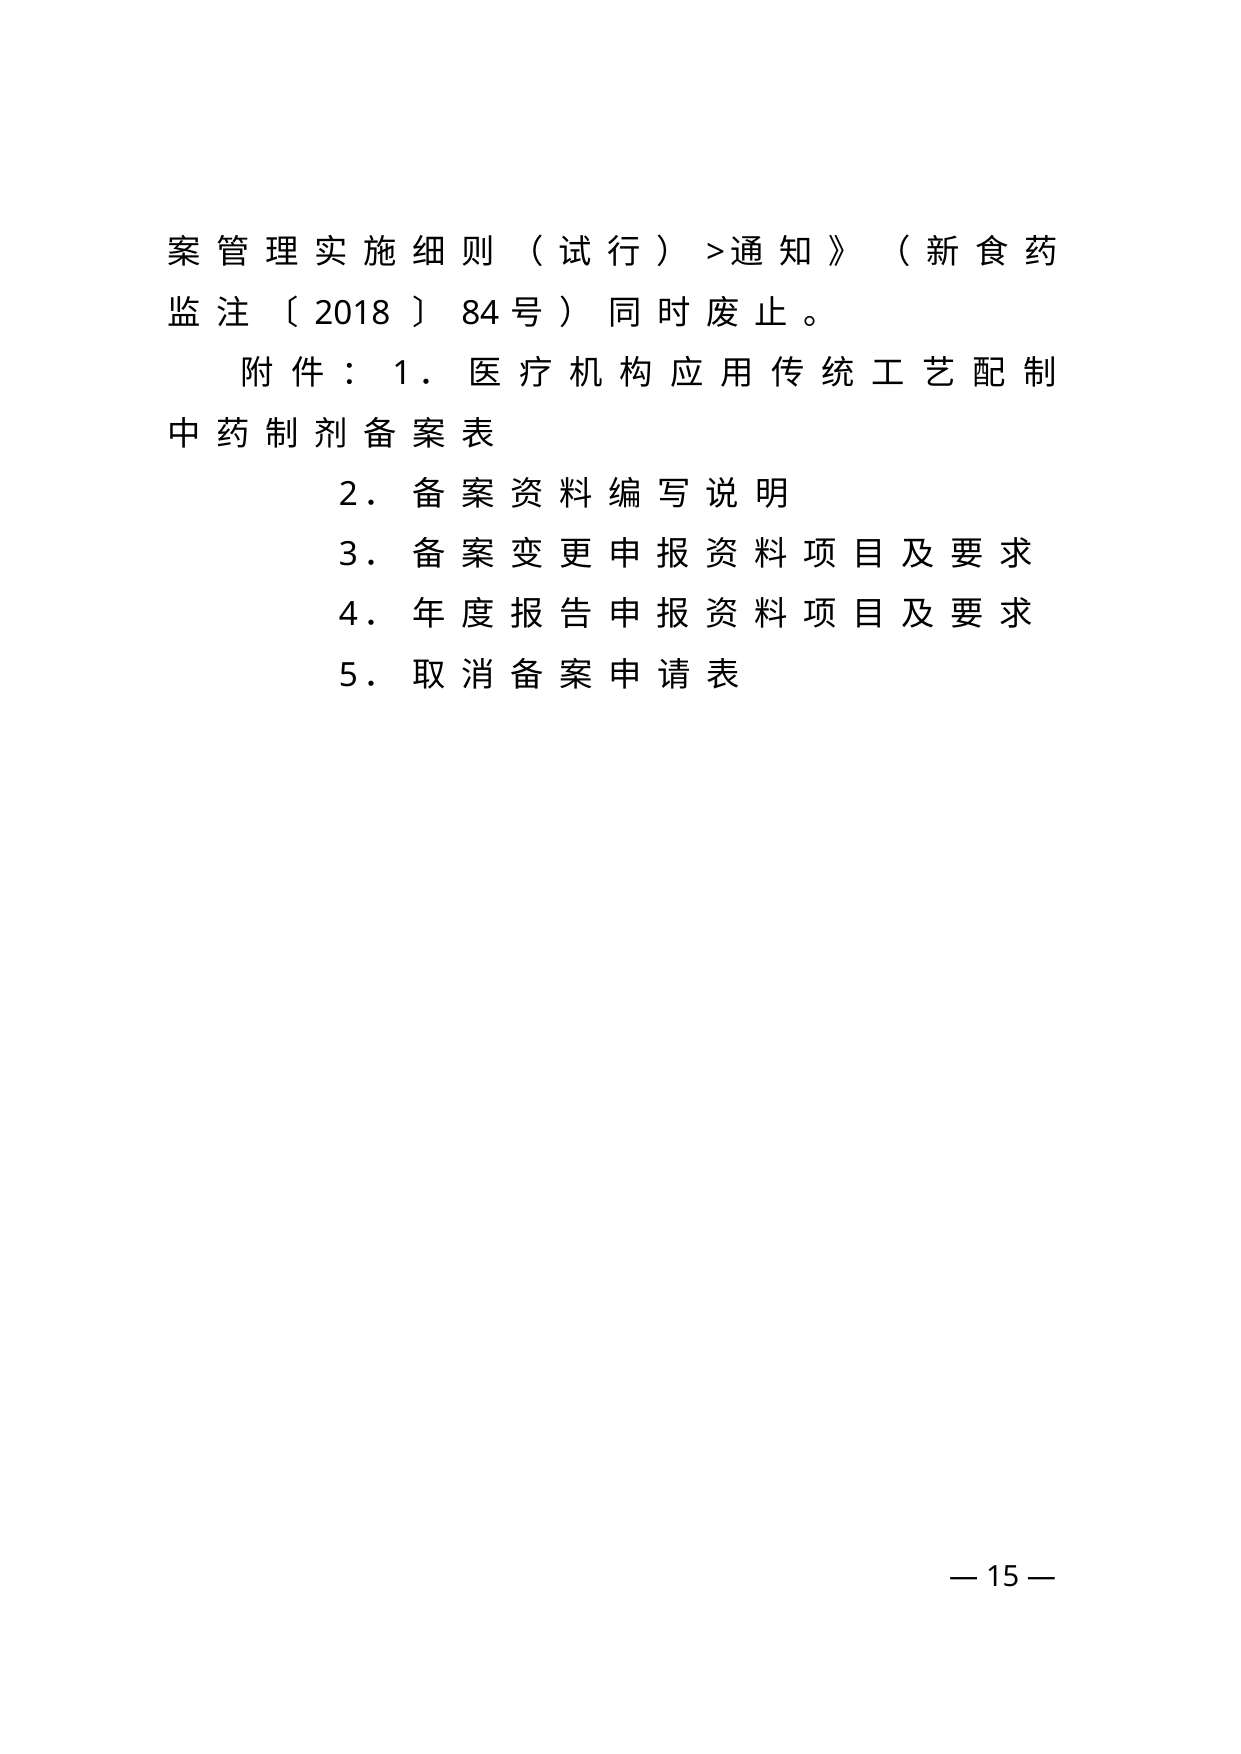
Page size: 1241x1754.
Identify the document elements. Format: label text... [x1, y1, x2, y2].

list 备案资料编写说明 [167, 461, 1073, 521]
list 备案变更申报资料项目及要求 [167, 521, 1073, 581]
list 取消备案申请表 [167, 642, 1073, 702]
text 附件：1．医疗机构应用传统工艺配制中药制剂备案表 [167, 340, 1073, 461]
list 年度报告申报资料项目及要求 [167, 581, 1073, 642]
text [167, 219, 1073, 340]
